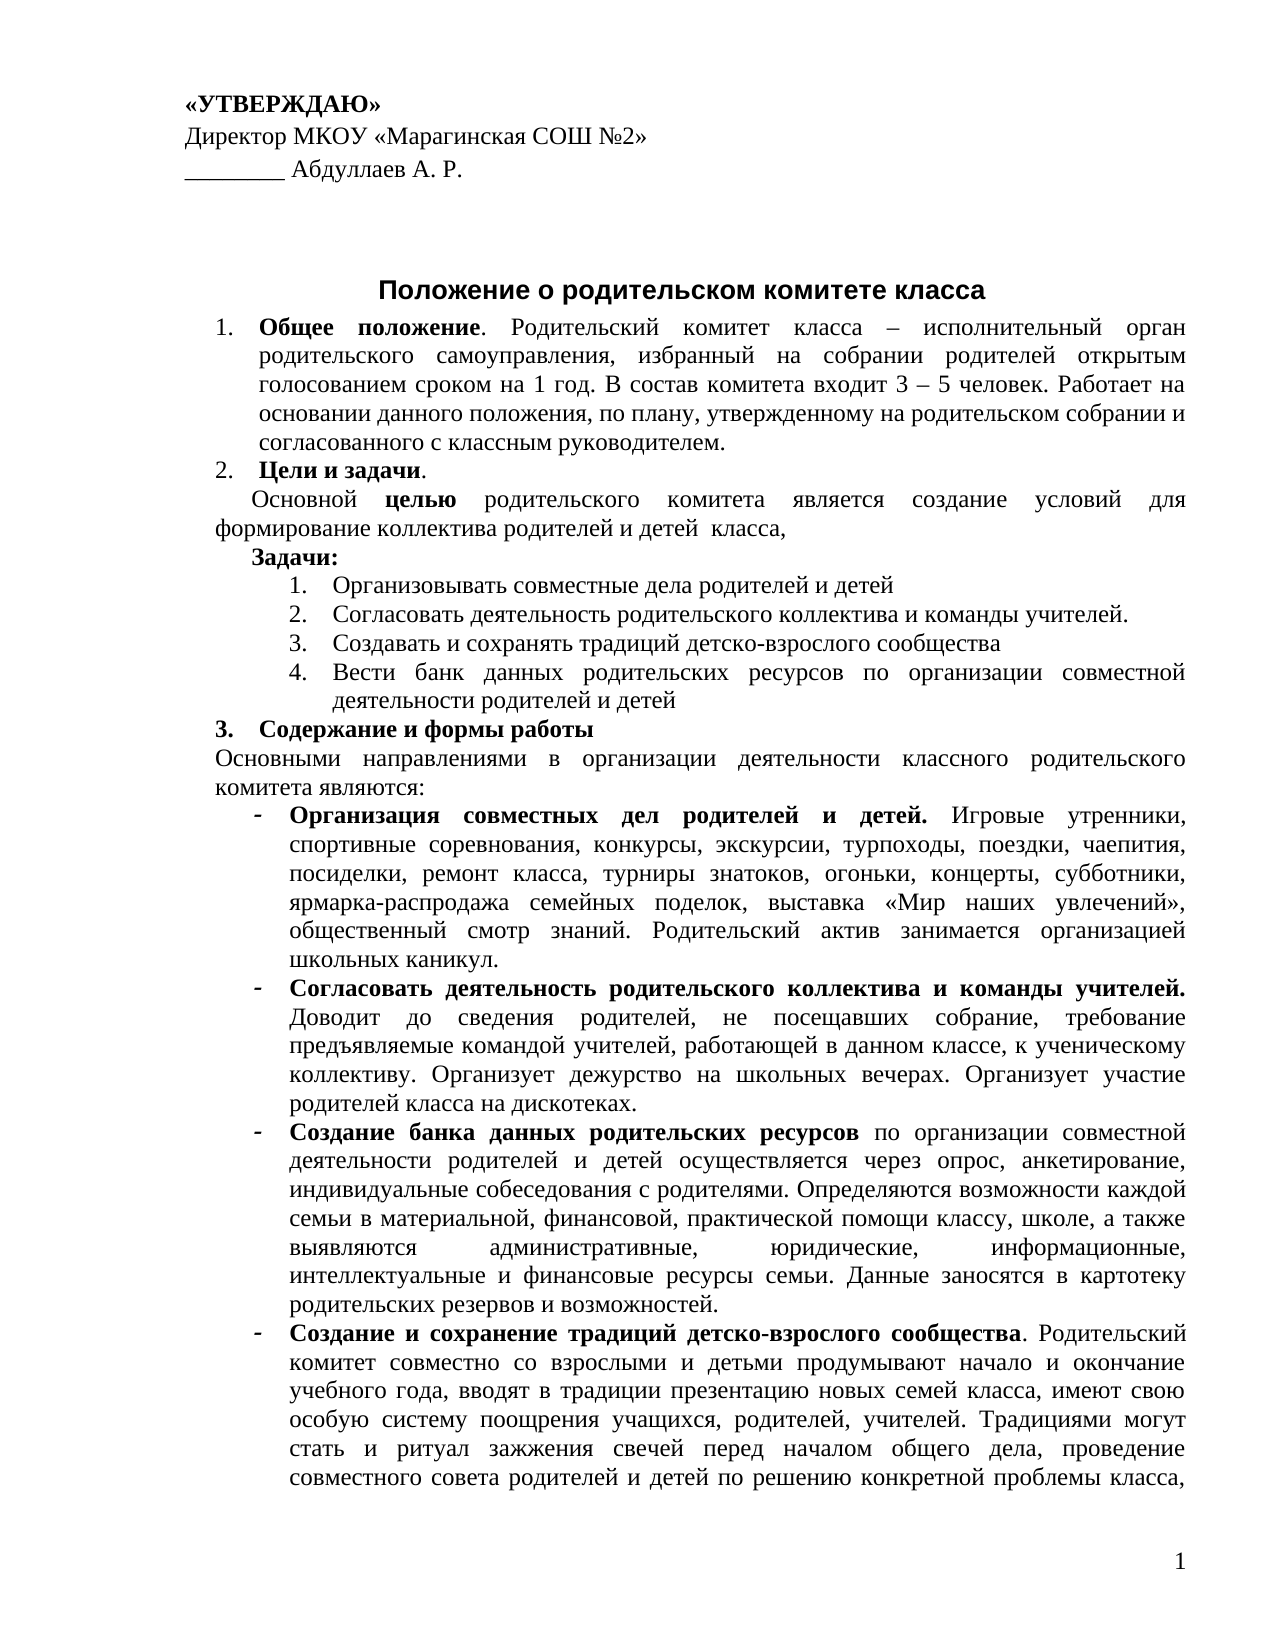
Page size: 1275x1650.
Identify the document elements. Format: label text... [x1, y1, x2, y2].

list Согласовать деятельность родительского коллектива и команды учителей. Доводит до сведения родителей, не посещавших собрание, требование предъявляемые командой учителей, работающей в данном классе, к ученическому коллективу. Организует дежурство на школьных вечерах. Организует участие родителей класса на дискотеках. [252, 973, 1186, 1117]
list Содержание и формы работы [215, 714, 1186, 743]
table_cell Директор МКОУ «Марагинская СОШ №2» ________ Абдуллаев А. Р. [177, 121, 1275, 220]
text Положение о родительском комитете класса [177, 274, 1186, 305]
list Согласовать деятельность родительского коллектива и команды учителей. [288, 599, 1186, 628]
text Основной целью родительского комитета является создание условий для формирование коллектива родителей и детей класса, [215, 484, 1186, 542]
text Задачи: [251, 542, 1186, 570]
list Организация совместных дел родителей и детей. Игровые утренники, спортивные соревнования, конкурсы, экскурсии, турпоходы, поездки, чаепития, посиделки, ремонт класса, турниры знатоков, огоньки, концерты, субботники, ярмарка-распродажа семейных поделок, выставка «Мир наших увлечений», общественный смотр знаний. Родительский актив занимается организацией школьных каникул. [252, 800, 1186, 973]
list Создание банка данных родительских ресурсов по организации совместной деятельности родителей и детей осуществляется через опрос, анкетирование, индивидуальные собеседования с родителями. Определяются возможности каждой семьи в материальной, финансовой, практической помощи классу, школе, а также выявляются административные, юридические, информационные, интеллектуальные и финансовые ресурсы семьи. Данные заносятся в картотеку родительских резервов и возможностей. [252, 1117, 1186, 1318]
text Основными направлениями в организации деятельности классного родительского комитета являются: [215, 743, 1186, 800]
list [252, 1318, 1186, 1490]
list Общее положение. Родительский комитет класса – исполнительный орган родительского самоуправления, избранный на собрании родителей открытым голосованием сроком на 1 год. В состав комитета входит 3 – 5 человек. Работает на основании данного положения, по плану, утвержденному на родительском собрании и согласованного с классным руководителем. [215, 312, 1186, 455]
list Вести банк данных родительских ресурсов по организации совместной деятельности родителей и детей [288, 657, 1186, 714]
list Создавать и сохранять традиций детско-взрослого сообщества [288, 628, 1186, 657]
list Цели и задачи. [215, 455, 1186, 484]
table_header «УТВЕРЖДАЮ» [177, 89, 1275, 121]
list Организовывать совместные дела родителей и детей [288, 570, 1186, 599]
